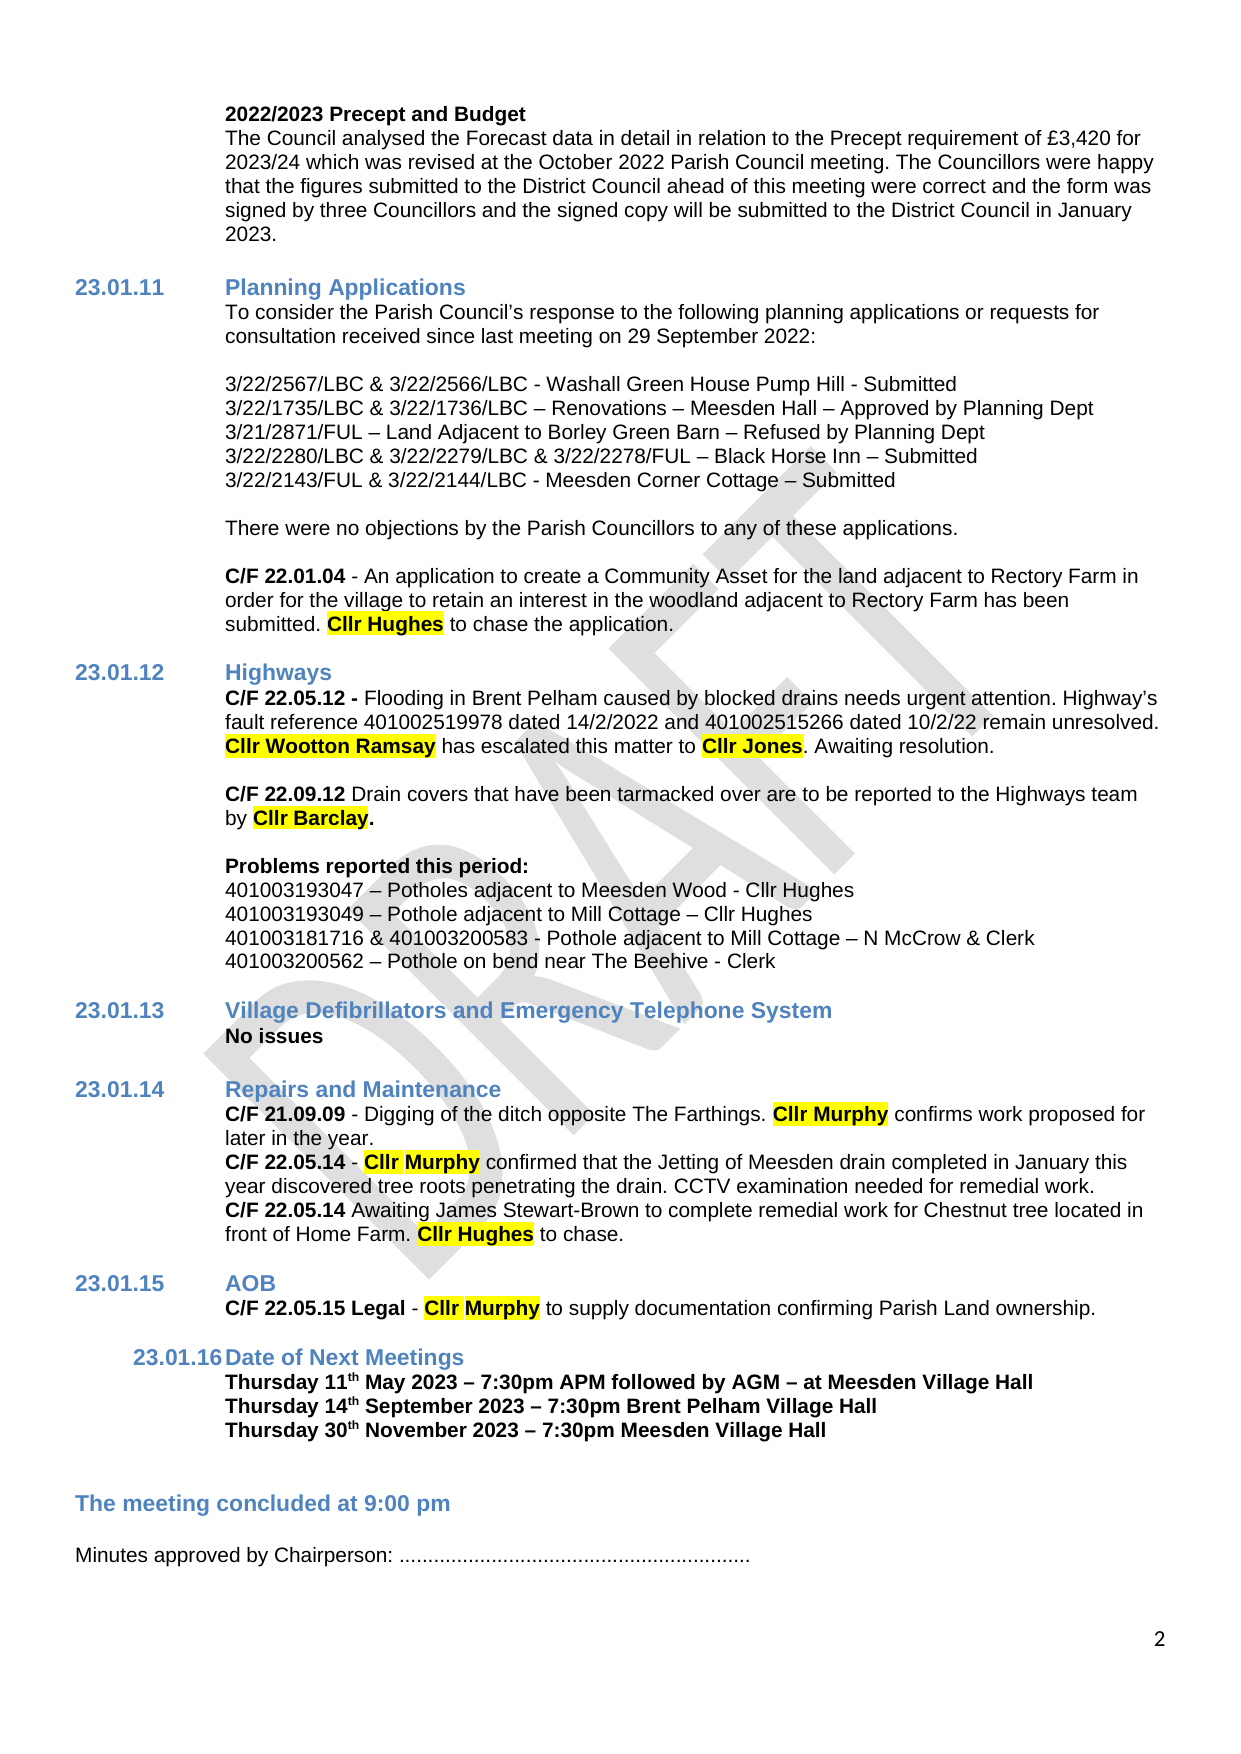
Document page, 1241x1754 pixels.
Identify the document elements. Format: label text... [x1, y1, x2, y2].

text C/F 22.05.14 Awaiting James Stewart-Brown to complete remedial work for Chestnut tree located in front of Home Farm. Cllr Hughes to chase. [225, 1198, 1165, 1246]
text 23.01.15 AOB [75, 1269, 1165, 1296]
text 3/22/2280/LBC & 3/22/2279/LBC & 3/22/2278/FUL – Black Horse Inn – Submitted [225, 444, 1165, 468]
text 23.01.16 Date of Next Meetings [75, 1344, 1165, 1370]
text Thursday 14th September 2023 – 7:30pm Brent Pelham Village Hall [225, 1394, 1165, 1418]
text Thursday 11th May 2023 – 7:30pm APM followed by AGM – at Meesden Village Hall [225, 1370, 1165, 1394]
text C/F 21.09.09 - Digging of the ditch opposite The Farthings. Cllr Murphy confirms work proposed for later in the year. [225, 1102, 1165, 1150]
text C/F 22.05.14 - Cllr Murphy confirmed that the Jetting of Meesden drain completed in January this year discovered tree roots penetrating the drain. CCTV examination needed for remedial work. [225, 1150, 1165, 1198]
text 3/22/2567/LBC & 3/22/2566/LBC - Washall Green House Pump Hill - Submitted [225, 372, 1165, 396]
text 401003200562 – Pothole on bend near The Beehive - Clerk [225, 949, 1165, 973]
text 401003193047 – Potholes adjacent to Meesden Wood - Cllr Hughes [225, 877, 1165, 901]
text C/F 22.09.12 Drain covers that have been tarmacked over are to be reported to the Highways team by Cllr Barclay. [225, 782, 1165, 829]
text Thursday 30th November 2023 – 7:30pm Meesden Village Hall [225, 1418, 1165, 1442]
text 401003181716 & 401003200583 - Pothole adjacent to Mill Cottage – N McCrow & Clerk [225, 925, 1165, 949]
text 23.01.13 Village Defibrillators and Emergency Telephone System [75, 997, 1165, 1023]
text The Council analysed the Forecast data in detail in relation to the Precept requirement of £3,420 for 2023/24 which was revised at the October 2022 Parish Council meeting. The Councillors were happy that the figures submitted to the District Council ahead of this meeting were correct and the form was signed by three Councillors and the signed copy will be submitted to the District Council in January 2023. [225, 126, 1165, 246]
text 23.01.12 Highways [75, 659, 1165, 686]
text The meeting concluded at 9:00 pm [75, 1490, 1165, 1516]
text C/F 22.05.15 Legal - Cllr Murphy to supply documentation confirming Parish Land ownership. [540, 1296, 1165, 1320]
text To consider the Parish Council’s response to the following planning applications or requests for consultation received since last meeting on 29 September 2022: [225, 300, 1165, 348]
text C/F 22.01.04 - An application to create a Community Asset for the land adjacent to Rectory Farm in order for the village to retain an interest in the woodland adjacent to Rectory Farm has been submitted. Cllr Hughes to chase the application. [225, 563, 1165, 635]
text 401003193049 – Pothole adjacent to Mill Cottage – Cllr Hughes [225, 901, 1165, 925]
text There were no objections by the Parish Councillors to any of these applications. [225, 516, 1165, 539]
text Minutes approved by Chairperson: ............................................................. [75, 1543, 1165, 1567]
text 3/22/1735/LBC & 3/22/1736/LBC – Renovations – Meesden Hall – Approved by Planning Dept [225, 396, 1165, 420]
text 3/22/2143/FUL & 3/22/2144/LBC - Meesden Corner Cottage – Submitted [225, 468, 1165, 492]
text C/F 22.05.12 - Flooding in Brent Pelham caused by blocked drains needs urgent attention. Highway’s fault reference 401002519978 dated 14/2/2022 and 401002515266 dated 10/2/22 remain unresolved. Cllr Wootton Ramsay has escalated this matter to Cllr Jones. Awaiting resolution. [225, 686, 1165, 758]
text 3/21/2871/FUL – Land Adjacent to Borley Green Barn – Refused by Planning Dept [225, 420, 1165, 444]
text 2022/2023 Precept and Budget [225, 102, 1165, 126]
text No issues [75, 1023, 1165, 1047]
text 23.01.11 Planning Applications [75, 274, 1165, 300]
text 23.01.14 Repairs and Maintenance [75, 1076, 1165, 1102]
text Problems reported this period: [225, 853, 1165, 877]
